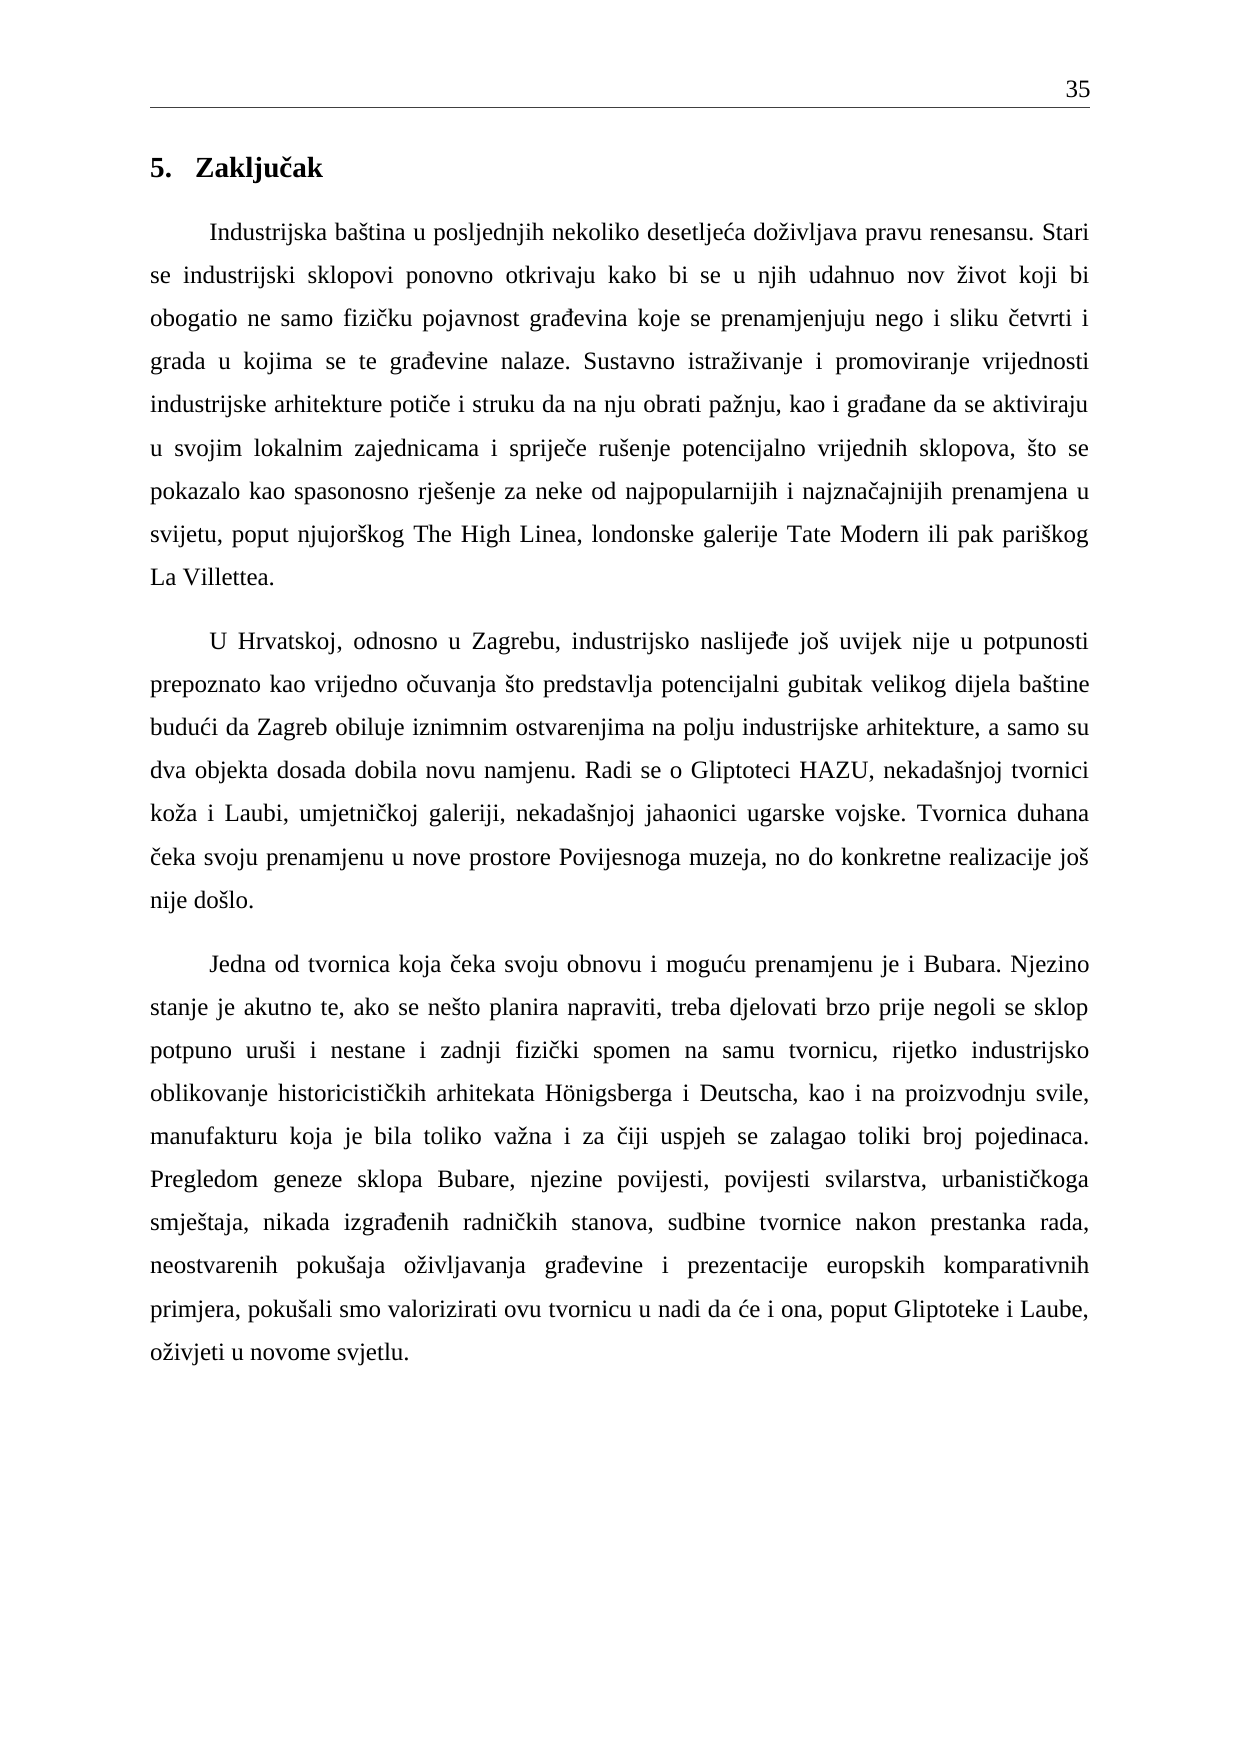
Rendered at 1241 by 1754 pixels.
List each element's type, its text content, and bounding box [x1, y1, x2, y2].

text Jedna od tvornica koja čeka svoju obnovu i moguću prenamjenu je i Bubara. Njezino stanje je akutno te, ako se nešto planira napraviti, treba djelovati brzo prije negoli se sklop potpuno uruši i nestane i zadnji fizički spomen na samu tvornicu, rijetko industrijsko oblikovanje historicističkih arhitekata Hönigsberga i Deutscha, kao i na proizvodnju svile, manufakturu koja je bila toliko važna i za čiji uspjeh se zalagao toliki broj pojedinaca. Pregledom geneze sklopa Bubare, njezine povijesti, povijesti svilarstva, urbanističkoga smještaja, nikada izgrađenih radničkih stanova, sudbine tvornice nakon prestanka rada, neostvarenih pokušaja oživljavanja građevine i prezentacije europskih komparativnih primjera, pokušali smo valorizirati ovu tvornicu u nadi da će i ona, poput Gliptoteke i Laube, oživjeti u novome svjetlu. [150, 949, 1090, 1366]
text U Hrvatskoj, odnosno u Zagrebu, industrijsko naslijeđe još uvijek nije u potpunosti prepoznato kao vrijedno očuvanja što predstavlja potencijalni gubitak velikog dijela baštine budući da Zagreb obiluje iznimnim ostvarenjima na polju industrijske arhitekture, a samo su dva objekta dosada dobila novu namjenu. Radi se o Gliptoteci HAZU, nekadašnjoj tvornici koža i Laubi, umjetničkoj galeriji, nekadašnjoj jahaonici ugarske vojske. Tvornica duhana čeka svoju prenamjenu u nove prostore Povijesnoga muzeja, no do konkretne realizacije još nije došlo. [150, 626, 1090, 913]
subtitle Zaključak [150, 150, 1090, 183]
text Industrijska baština u posljednjih nekoliko desetljeća doživljava pravu renesansu. Stari se industrijski sklopovi ponovno otkrivaju kako bi se u njih udahnuo nov život koji bi obogatio ne samo fizičku pojavnost građevina koje se prenamjenjuju nego i sliku četvrti i grada u kojima se te građevine nalaze. Sustavno istraživanje i promoviranje vrijednosti industrijske arhitekture potiče i struku da na nju obrati pažnju, kao i građane da se aktiviraju u svojim lokalnim zajednicama i spriječe rušenje potencijalno vrijednih sklopova, što se pokazalo kao spasonosno rješenje za neke od najpopularnijih i najznačajnijih prenamjena u svijetu, poput njujorškog The High Linea, londonske galerije Tate Modern ili pak pariškog La Villettea. [150, 217, 1090, 591]
